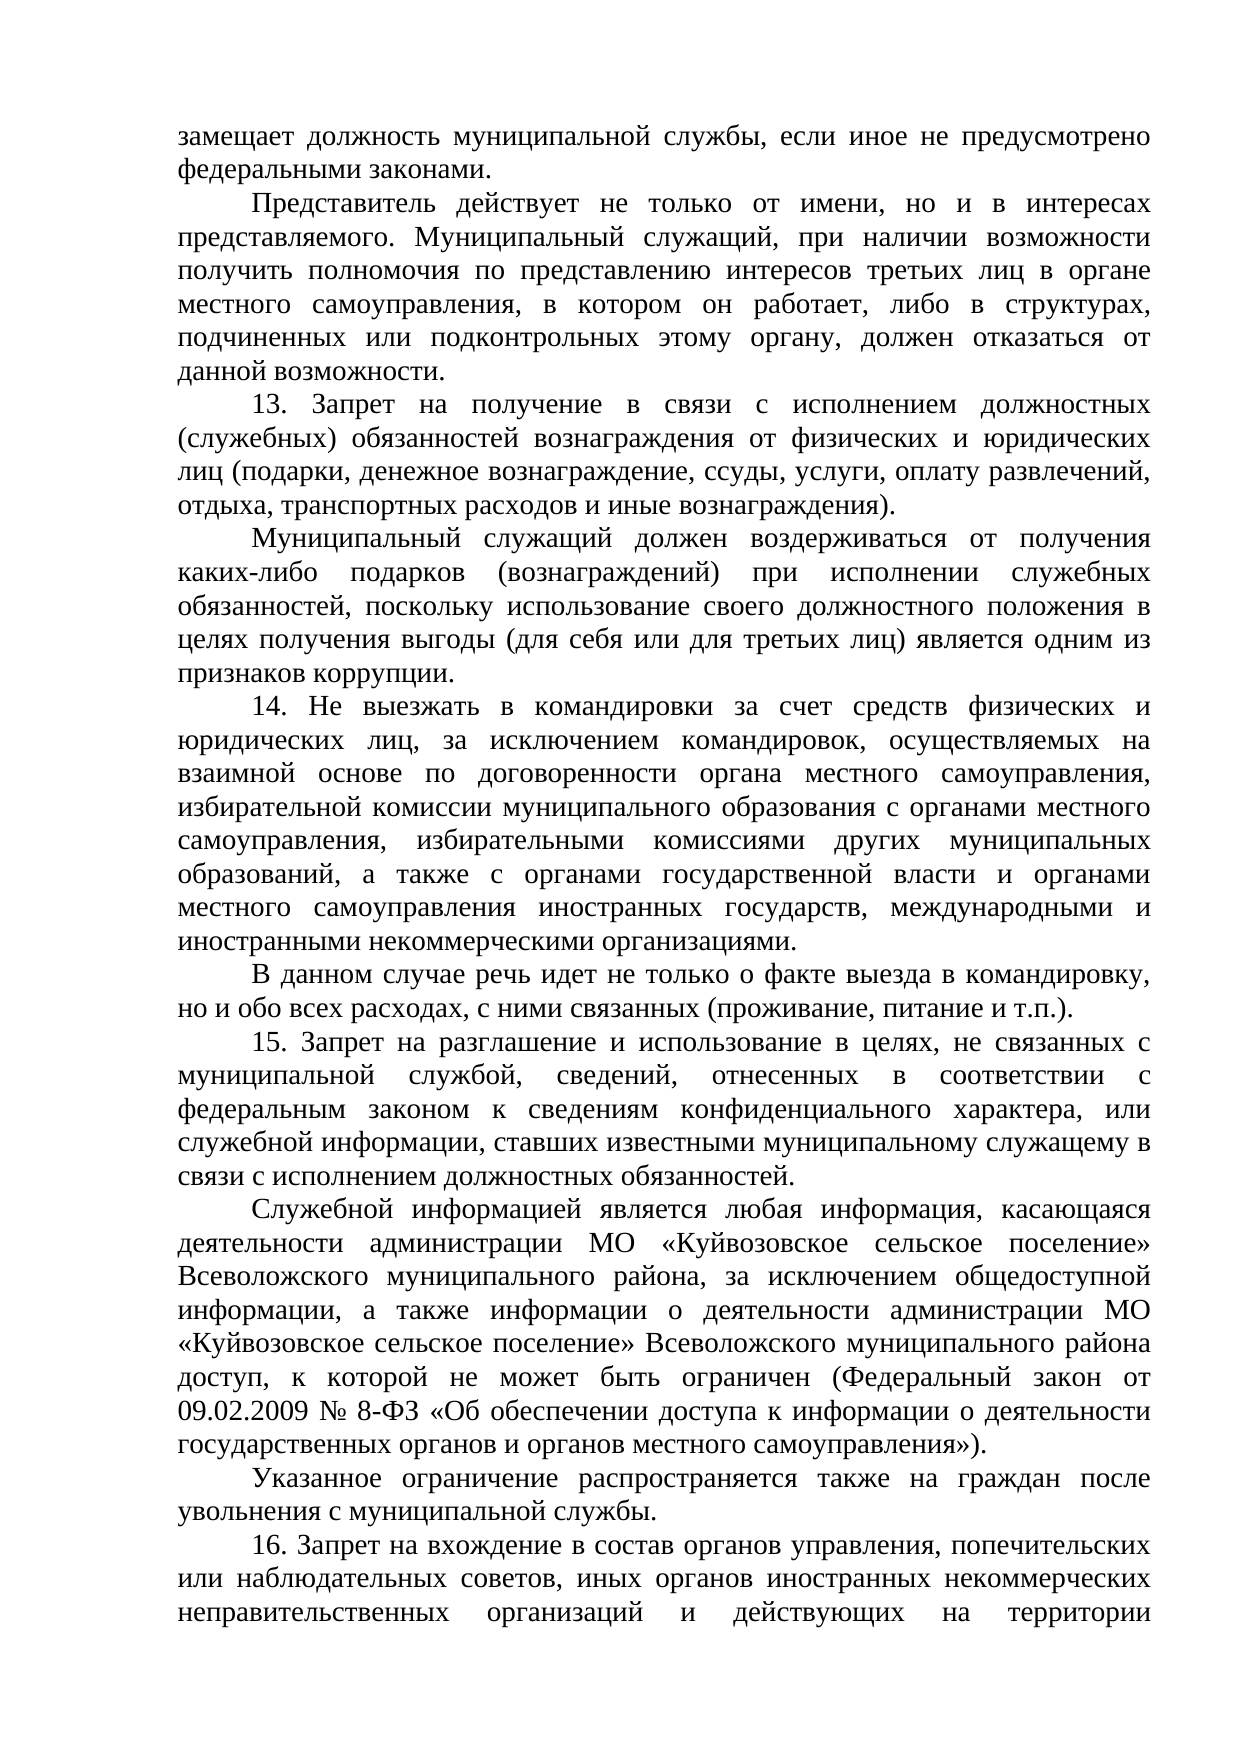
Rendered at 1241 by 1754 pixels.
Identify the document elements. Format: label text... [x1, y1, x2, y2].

text Муниципальный служащий должен воздерживаться от получения каких-либо подарков (вознаграждений) при исполнении служебных обязанностей, поскольку использование своего должностного положения в целях получения выгоды (для себя или для третьих лиц) является одним из признаков коррупции. [177, 521, 1152, 688]
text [177, 1527, 1152, 1627]
text 15. Запрет на разглашение и использование в целях, не связанных с муниципальной службой, сведений, отнесенных в соответствии с федеральным законом к сведениям конфиденциального характера, или служебной информации, ставших известными муниципальному служащему в связи с исполнением должностных обязанностей. [177, 1024, 1152, 1191]
text Указанное ограничение распространяется также на граждан после увольнения с муниципальной службы. [177, 1460, 1152, 1527]
text 13. Запрет на получение в связи с исполнением должностных (служебных) обязанностей вознаграждения от физических и юридических лиц (подарки, денежное вознаграждение, ссуды, услуги, оплату развлечений, отдыха, транспортных расходов и иные вознаграждения). [177, 386, 1152, 521]
text Служебной информацией является любая информация, касающаяся деятельности администрации МО «Куйвозовское сельское поселение» Всеволожского муниципального района, за исключением общедоступной информации, а также информации о деятельности администрации МО «Куйвозовское сельское поселение» Всеволожского муниципального района доступ, к которой не может быть ограничен (Федеральный закон от 09.02.2009 № 8-ФЗ «Об обеспечении доступа к информации о деятельности государственных органов и органов местного самоуправления»). [177, 1191, 1152, 1460]
text В данном случае речь идет не только о факте выезда в командировку, но и обо всех расходах, с ними связанных (проживание, питание и т.п.). [177, 957, 1152, 1024]
text Представитель действует не только от имени, но и в интересах представляемого. Муниципальный служащий, при наличии возможности получить полномочия по представлению интересов третьих лиц в органе местного самоуправления, в котором он работает, либо в структурах, подчиненных или подконтрольных этому органу, должен отказаться от данной возможности. [177, 185, 1152, 386]
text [177, 118, 1152, 185]
text 14. Не выезжать в командировки за счет средств физических и юридических лиц, за исключением командировок, осуществляемых на взаимной основе по договоренности органа местного самоуправления, избирательной комиссии муниципального образования с органами местного самоуправления, избирательными комиссиями других муниципальных образований, а также с органами государственной власти и органами местного самоуправления иностранных государств, международными и иностранными некоммерческими организациями. [177, 688, 1152, 957]
